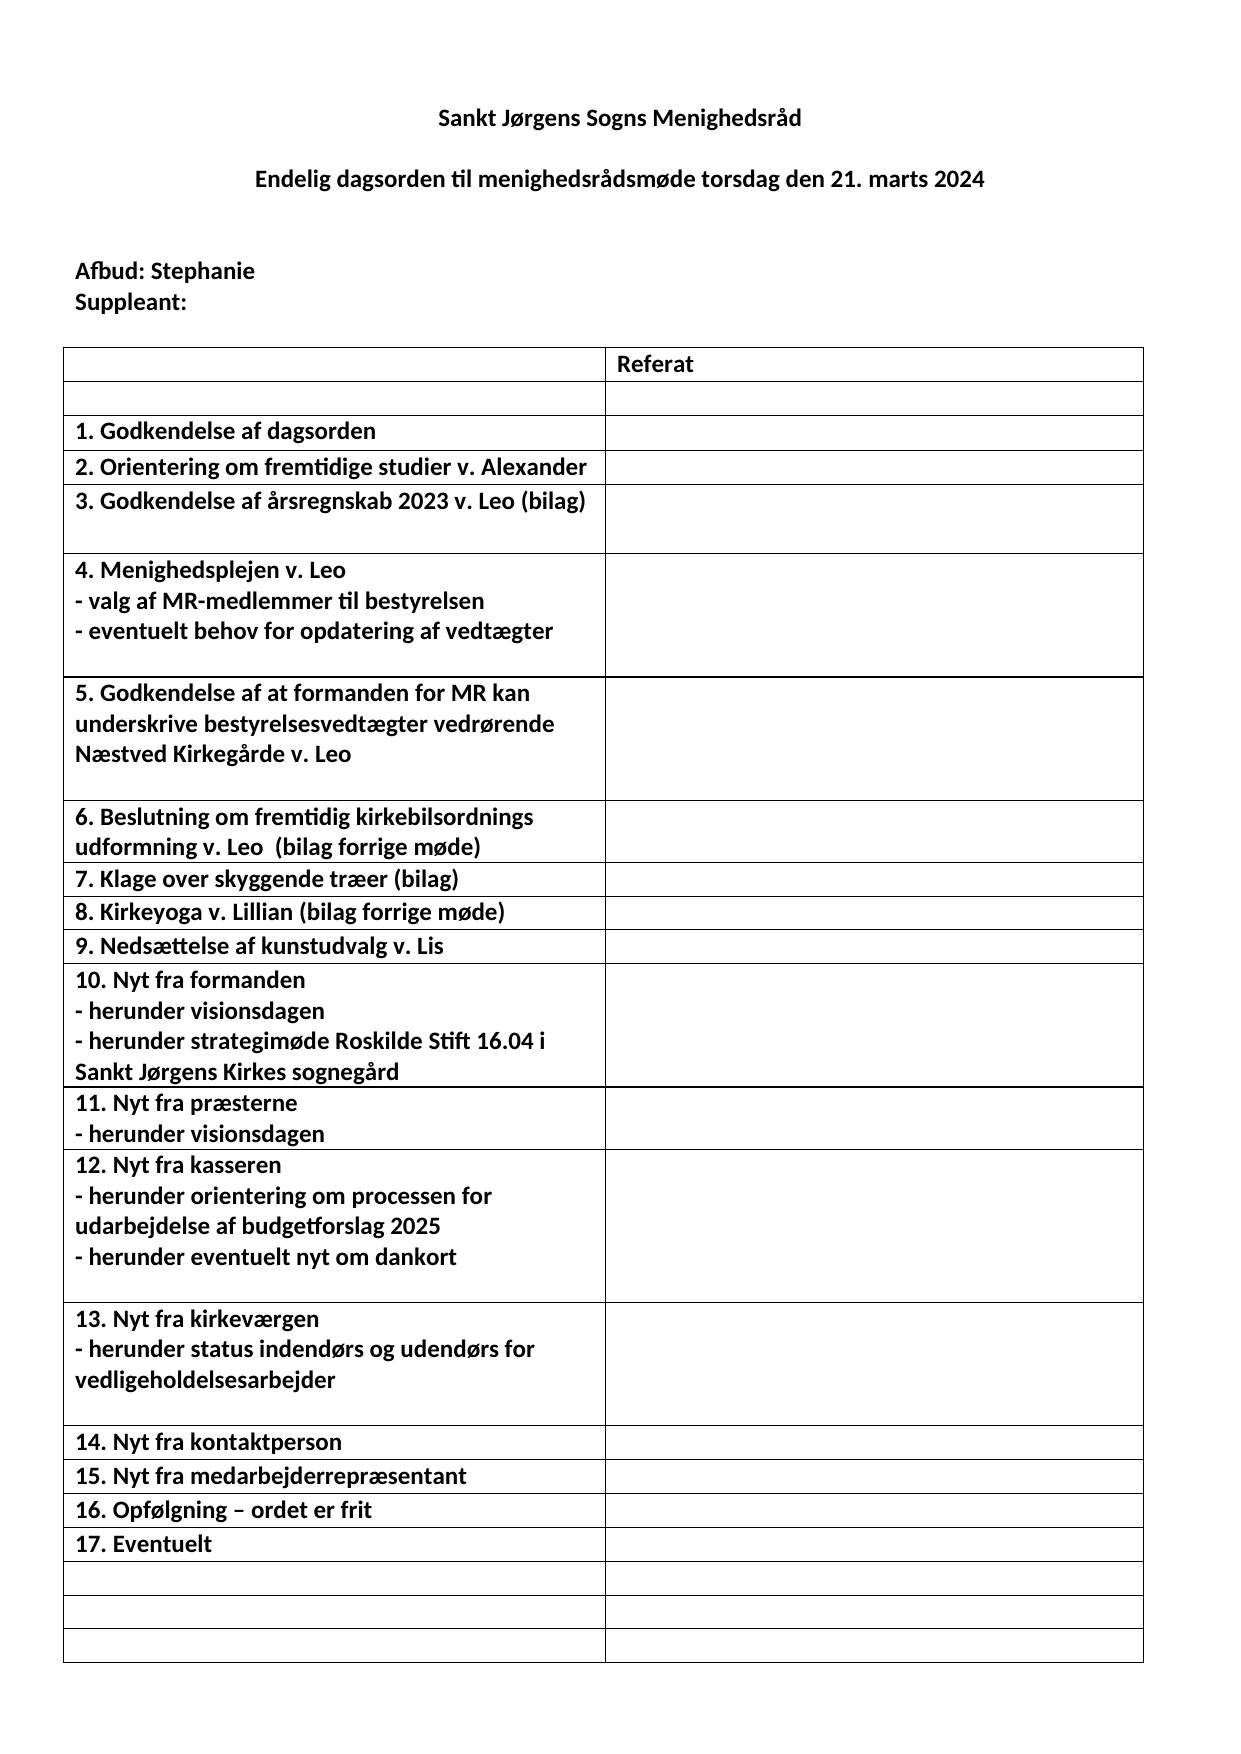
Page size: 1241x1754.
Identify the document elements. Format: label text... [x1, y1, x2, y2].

table_cell 17. Eventuelt [64, 1528, 605, 1561]
table_cell 16. Opfølgning – ordet er frit [64, 1494, 605, 1527]
table_cell [606, 416, 1143, 450]
table_cell [606, 1150, 1143, 1302]
table_cell [606, 554, 1143, 676]
text Sankt Jørgens Sogns Menighedsråd [75, 103, 1165, 133]
text Endelig dagsorden til menighedsrådsmøde torsdag den 21. marts 2024 [75, 164, 1165, 194]
table_cell [64, 1596, 605, 1628]
table_cell [606, 964, 1143, 1086]
table_cell 10. Nyt fra formanden - herunder visionsdagen - herunder strategimøde Roskilde Stift 16.04 i Sankt Jørgens Kirkes sognegård [64, 964, 605, 1086]
table_header [64, 348, 605, 381]
table_cell 2. Orientering om fremtidige studier v. Alexander [64, 451, 605, 484]
table_cell [606, 1494, 1143, 1527]
table_cell 5. Godkendelse af at formanden for MR kan underskrive bestyrelsesvedtægter vedrørende Næstved Kirkegårde v. Leo [64, 678, 605, 799]
table_cell 6. Beslutning om fremtidig kirkebilsordnings udformning v. Leo (bilag forrige møde) [64, 801, 605, 862]
table_cell 1. Godkendelse af dagsorden [64, 416, 605, 450]
table_cell [606, 1629, 1143, 1662]
table_cell 12. Nyt fra kasseren - herunder orientering om processen for udarbejdelse af budgetforslag 2025 - herunder eventuelt nyt om dankort [64, 1150, 605, 1302]
table_cell [606, 801, 1143, 862]
table_header Referat [606, 348, 1143, 381]
table_cell [64, 1629, 605, 1662]
table_cell 15. Nyt fra medarbejderrepræsentant [64, 1460, 605, 1493]
table_cell [606, 1562, 1143, 1594]
table_cell [606, 863, 1143, 896]
table_cell [606, 1088, 1143, 1148]
table_cell [606, 897, 1143, 929]
table_cell [606, 1303, 1143, 1425]
table_cell [606, 1528, 1143, 1561]
table_cell [606, 678, 1143, 799]
table_cell 4. Menighedsplejen v. Leo - valg af MR-medlemmer til bestyrelsen - eventuelt behov for opdatering af vedtægter [64, 554, 605, 676]
table_cell 9. Nedsættelse af kunstudvalg v. Lis [64, 930, 605, 963]
table_cell [64, 382, 605, 414]
table_cell [606, 485, 1143, 553]
table_cell [606, 1596, 1143, 1628]
table_cell 11. Nyt fra præsterne - herunder visionsdagen [64, 1088, 605, 1148]
text Suppleant: [75, 286, 1165, 316]
table_cell 7. Klage over skyggende træer (bilag) [64, 863, 605, 896]
table_cell [64, 1562, 605, 1594]
table_cell 13. Nyt fra kirkeværgen - herunder status indendørs og udendørs for vedligeholdelsesarbejder [64, 1303, 605, 1425]
table_cell [606, 382, 1143, 414]
table_cell [606, 930, 1143, 963]
text Afbud: Stephanie [75, 255, 1165, 286]
table_cell [606, 1460, 1143, 1493]
table_cell 14. Nyt fra kontaktperson [64, 1426, 605, 1459]
table_cell 8. Kirkeyoga v. Lillian (bilag forrige møde) [64, 897, 605, 929]
table_cell [606, 1426, 1143, 1459]
table_cell 3. Godkendelse af årsregnskab 2023 v. Leo (bilag) [64, 485, 605, 553]
table_cell [606, 451, 1143, 484]
